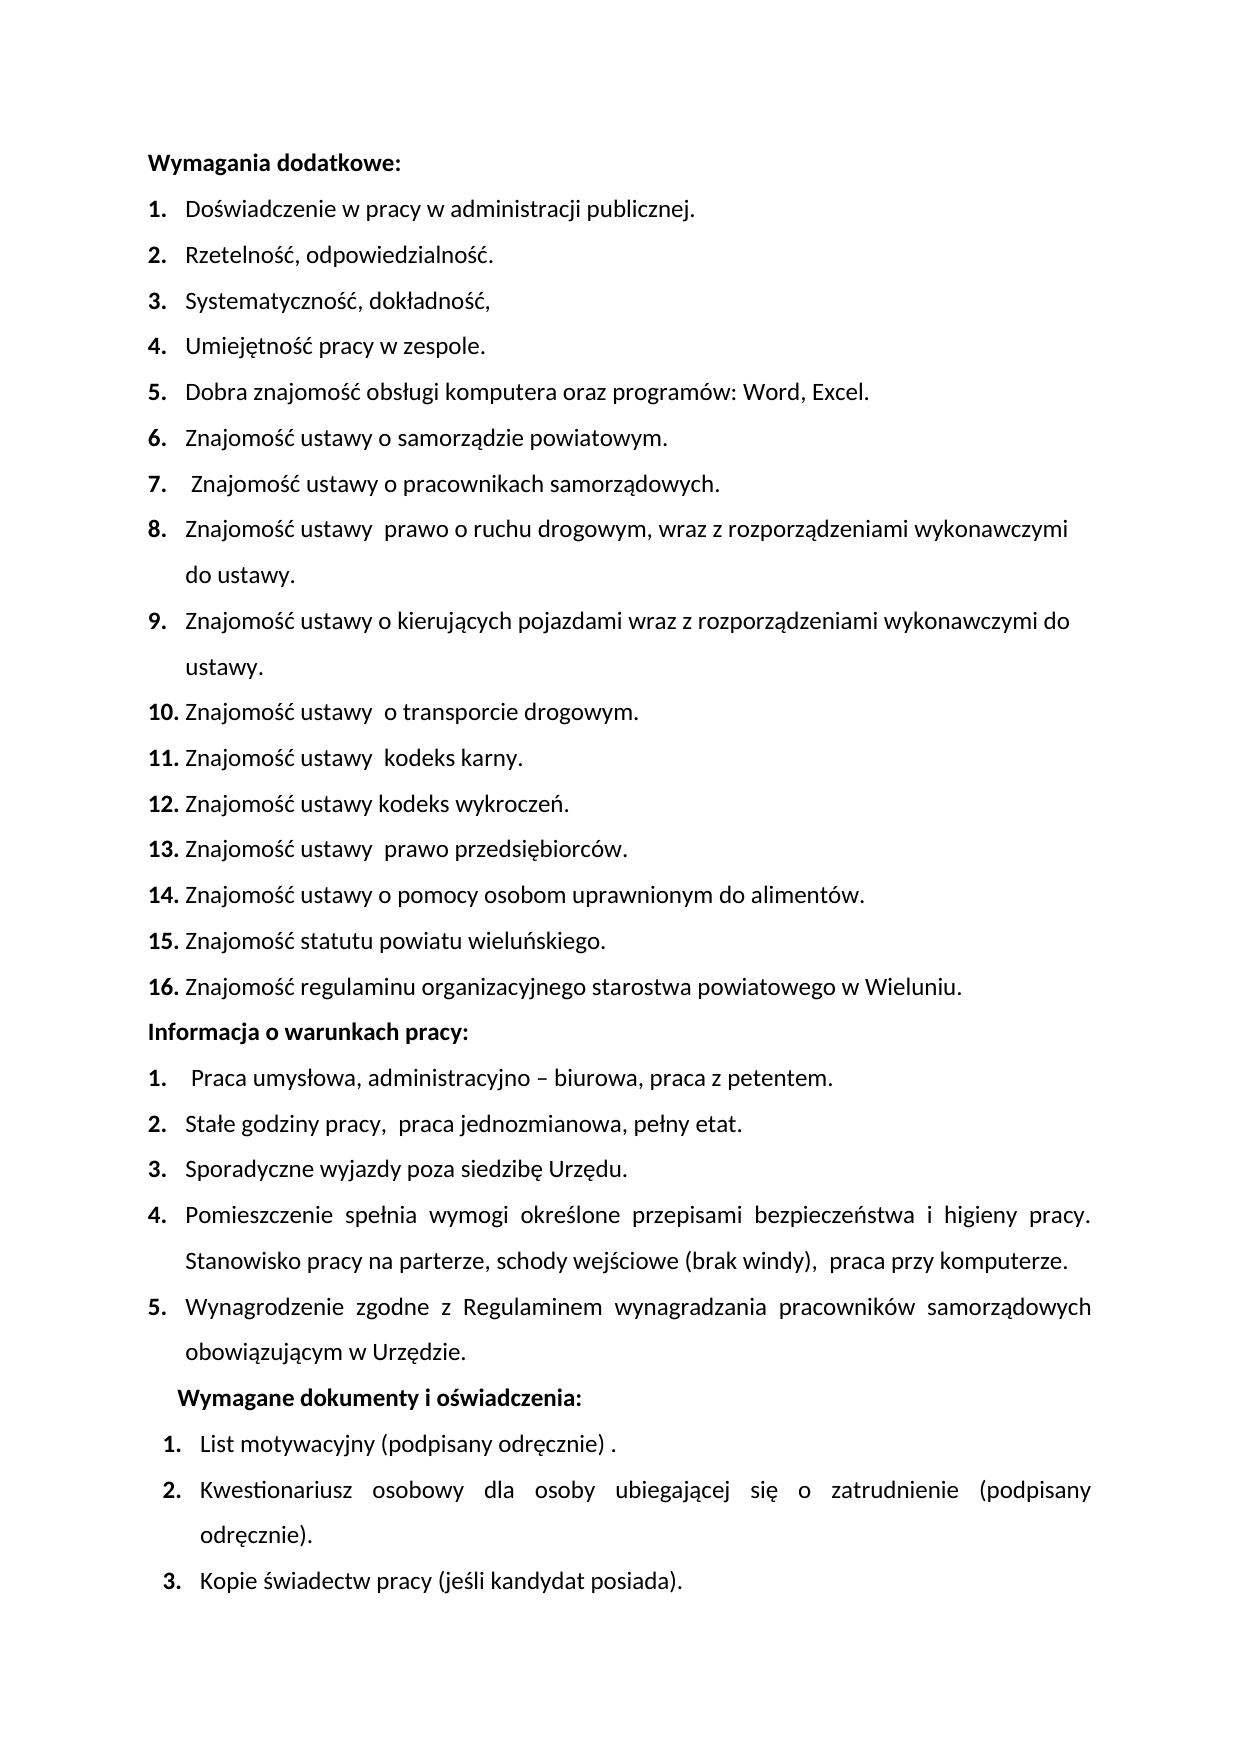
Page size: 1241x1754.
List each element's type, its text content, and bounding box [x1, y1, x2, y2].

list Doświadczenie w pracy w administracji publicznej. [148, 193, 1093, 224]
list Znajomość ustawy kodeks wykroczeń. [148, 788, 1093, 818]
list Znajomość ustawy o samorządzie powiatowym. [148, 422, 1093, 452]
list Znajomość ustawy o transporcie drogowym. [148, 696, 1093, 727]
text Wymagania dodatkowe: [148, 148, 1093, 178]
list Dobra znajomość obsługi komputera oraz programów: Word, Excel. [148, 376, 1093, 407]
list Znajomość ustawy prawo przedsiębiorców. [148, 833, 1093, 864]
list Znajomość ustawy o kierujących pojazdami wraz z rozporządzeniami wykonawczymi do ustawy. [148, 605, 1093, 681]
list Znajomość ustawy kodeks karny. [148, 742, 1093, 773]
list Systematyczność, dokładność, [148, 285, 1093, 315]
list Pomieszczenie spełnia wymogi określone przepisami bezpieczeństwa i higieny pracy. Stanowisko pracy na parterze, schody wejściowe (brak windy), praca przy komputerze. [148, 1199, 1093, 1276]
list Rzetelność, odpowiedzialność. [148, 239, 1093, 269]
list Znajomość ustawy o pomocy osobom uprawnionym do alimentów. [148, 879, 1093, 910]
list Stałe godziny pracy, praca jednozmianowa, pełny etat. [148, 1108, 1093, 1138]
list Znajomość statutu powiatu wieluńskiego. [148, 925, 1093, 956]
list List motywacyjny (podpisany odręcznie) . [162, 1428, 1093, 1458]
list Kwestionariusz osobowy dla osoby ubiegającej się o zatrudnienie (podpisany odręcznie). [162, 1474, 1093, 1550]
text Informacja o warunkach pracy: [148, 1016, 1093, 1047]
list Praca umysłowa, administracyjno – biurowa, praca z petentem. [148, 1062, 1093, 1093]
list Znajomość ustawy prawo o ruchu drogowym, wraz z rozporządzeniami wykonawczymi do ustawy. [148, 513, 1093, 590]
list Sporadyczne wyjazdy poza siedzibę Urzędu. [148, 1154, 1093, 1184]
text Wymagane dokumenty i oświadczenia: [177, 1382, 1093, 1413]
list Wynagrodzenie zgodne z Regulaminem wynagradzania pracowników samorządowych obowiązującym w Urzędzie. [148, 1291, 1093, 1367]
list Umiejętność pracy w zespole. [148, 331, 1093, 361]
list Znajomość regulaminu organizacyjnego starostwa powiatowego w Wieluniu. [148, 971, 1093, 1001]
list Znajomość ustawy o pracownikach samorządowych. [148, 468, 1093, 498]
list Kopie świadectw pracy (jeśli kandydat posiada). [162, 1565, 1093, 1596]
